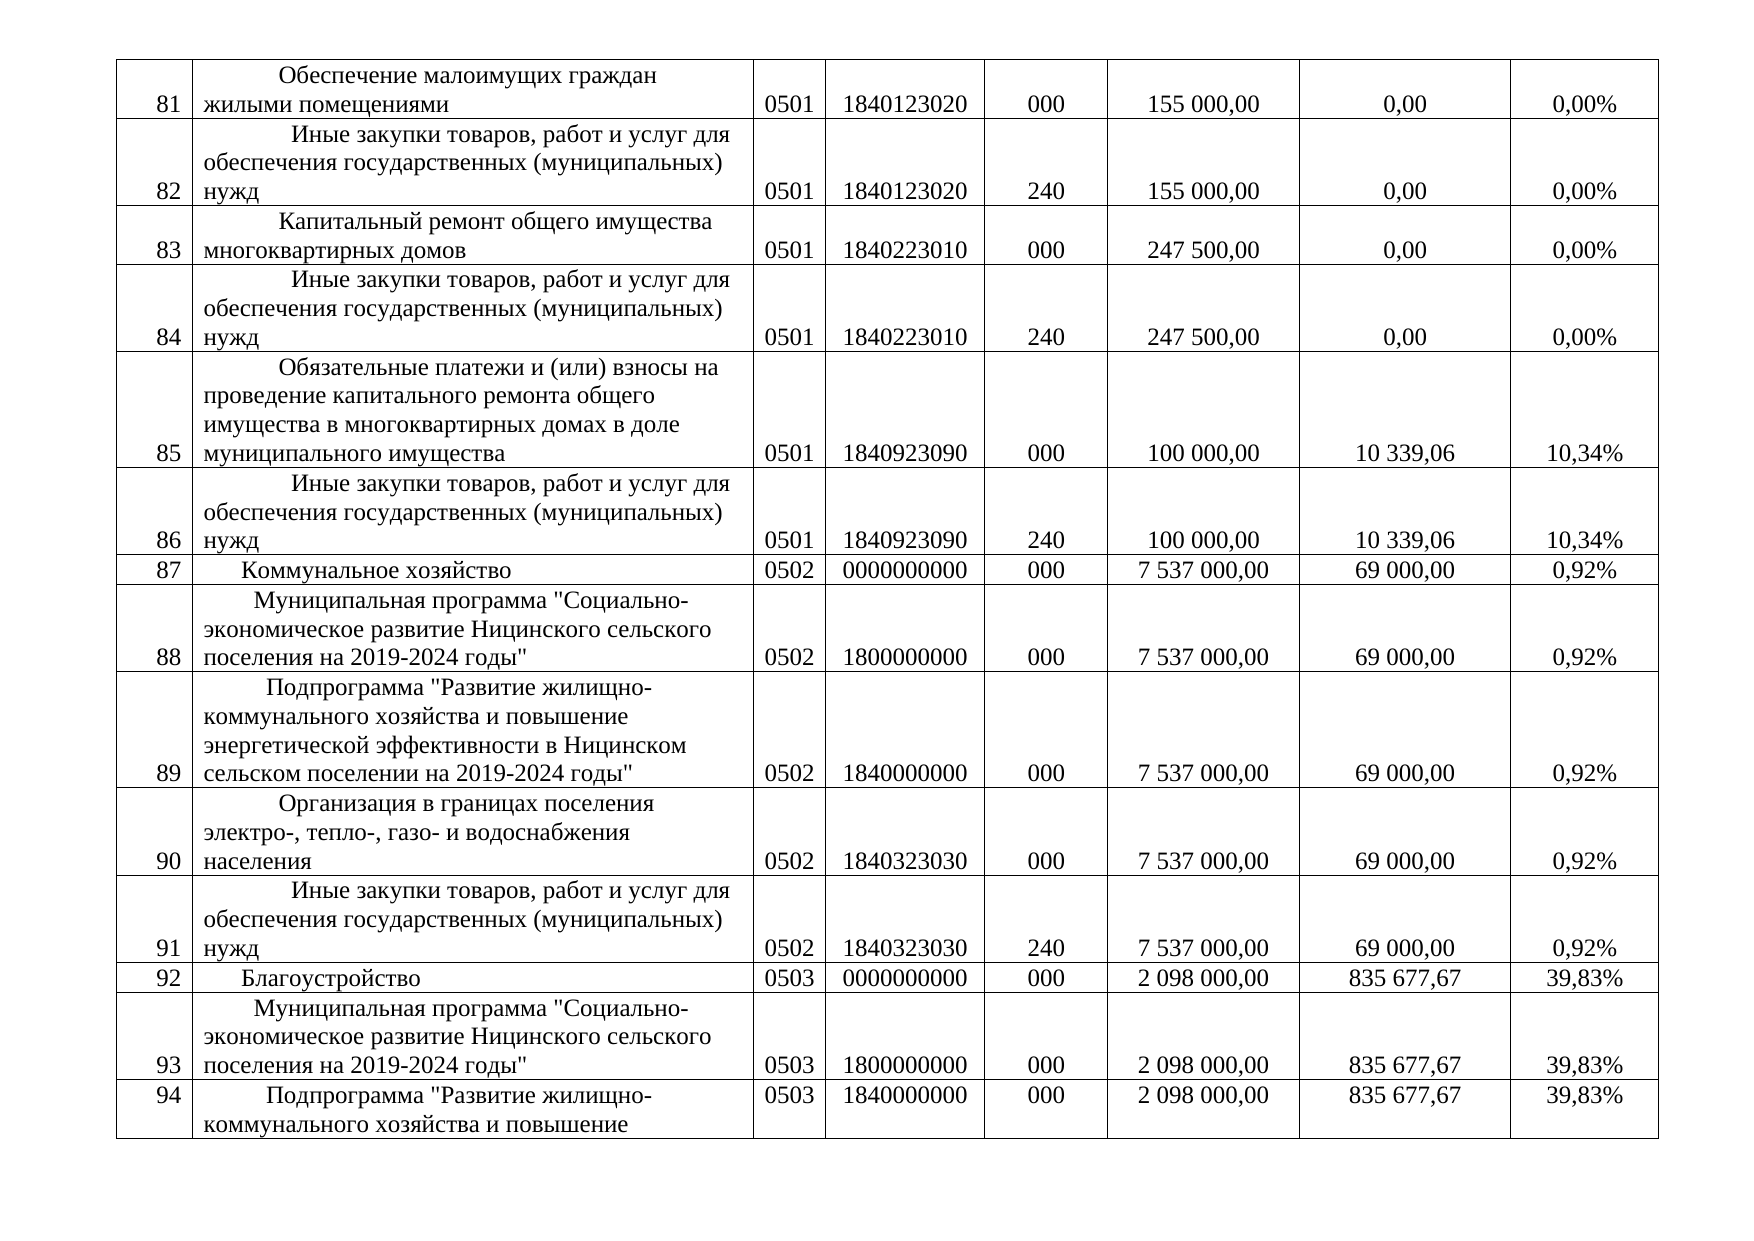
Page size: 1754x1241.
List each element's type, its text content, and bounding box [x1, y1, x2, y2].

table_cell Иные закупки товаров, работ и услуг для обеспечения государственных (муниципальных) нужд [193, 265, 753, 351]
table_cell 1800000000 [826, 993, 984, 1079]
table_cell 000 [985, 963, 1107, 992]
table_cell 39,83% [1511, 963, 1658, 992]
table_cell 000 [985, 993, 1107, 1079]
table_cell 0,92% [1511, 876, 1658, 962]
table_cell 240 [985, 876, 1107, 962]
table_cell 90 [117, 788, 192, 874]
table_cell 89 [117, 672, 192, 787]
table_cell Благоустройство [193, 963, 753, 992]
table_cell 1840923090 [826, 468, 984, 554]
table_cell 0503 [754, 963, 825, 992]
table_cell 7 537 000,00 [1108, 585, 1299, 671]
table_cell 0502 [754, 876, 825, 962]
table_cell 7 537 000,00 [1108, 876, 1299, 962]
table_cell 10,34% [1511, 468, 1658, 554]
table_cell Иные закупки товаров, работ и услуг для обеспечения государственных (муниципальных) нужд [193, 119, 753, 205]
table_cell 2 098 000,00 [1108, 1080, 1299, 1137]
table_cell 2 098 000,00 [1108, 993, 1299, 1079]
table_cell 100 000,00 [1108, 352, 1299, 467]
table_cell 0000000000 [826, 963, 984, 992]
table_cell 240 [985, 119, 1107, 205]
table_cell 84 [117, 265, 192, 351]
table_cell 88 [117, 585, 192, 671]
table_cell 0,92% [1511, 672, 1658, 787]
table_cell 7 537 000,00 [1108, 555, 1299, 584]
table_cell Организация в границах поселения электро-, тепло-, газо- и водоснабжения населения [193, 788, 753, 874]
table_cell 835 677,67 [1300, 993, 1510, 1079]
table_cell 835 677,67 [1300, 963, 1510, 992]
table_cell 0501 [754, 60, 825, 118]
table_cell 91 [117, 876, 192, 962]
table_cell Обязательные платежи и (или) взносы на проведение капитального ремонта общего имущества в многоквартирных домах в доле муниципального имущества [193, 352, 753, 467]
table_cell 2 098 000,00 [1108, 963, 1299, 992]
table_cell 240 [985, 468, 1107, 554]
table_cell 247 500,00 [1108, 206, 1299, 263]
table_cell Иные закупки товаров, работ и услуг для обеспечения государственных (муниципальных) нужд [193, 468, 753, 554]
table_cell 0501 [754, 265, 825, 351]
table_cell 0501 [754, 468, 825, 554]
table_cell 0,00 [1300, 60, 1510, 118]
table_cell 7 537 000,00 [1108, 672, 1299, 787]
table_cell 1840000000 [826, 1080, 984, 1137]
table_cell 000 [985, 555, 1107, 584]
table_cell 69 000,00 [1300, 585, 1510, 671]
table_cell 0503 [754, 1080, 825, 1137]
table_cell 0502 [754, 788, 825, 874]
table_cell Капитальный ремонт общего имущества многоквартирных домов [193, 206, 753, 263]
table_cell 86 [117, 468, 192, 554]
table_cell 0,00% [1511, 206, 1658, 263]
table_cell 1840223010 [826, 265, 984, 351]
table_cell 0,92% [1511, 585, 1658, 671]
table_cell 240 [985, 265, 1107, 351]
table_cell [193, 1080, 753, 1137]
table_cell 835 677,67 [1300, 1080, 1510, 1137]
table_cell 155 000,00 [1108, 60, 1299, 118]
table_cell Муниципальная программа "Социально-экономическое развитие Ницинского сельского поселения на 2019-2024 годы" [193, 585, 753, 671]
table_cell 0,00% [1511, 119, 1658, 205]
table_cell 85 [117, 352, 192, 467]
table_cell 7 537 000,00 [1108, 788, 1299, 874]
table_cell 83 [117, 206, 192, 263]
table_cell 0501 [754, 206, 825, 263]
table_cell 81 [117, 60, 192, 118]
table_cell 0502 [754, 555, 825, 584]
table_cell 1840223010 [826, 206, 984, 263]
table_cell 000 [985, 788, 1107, 874]
table_cell 1840323030 [826, 788, 984, 874]
table_cell 10,34% [1511, 352, 1658, 467]
table_cell 10 339,06 [1300, 352, 1510, 467]
table_cell 39,83% [1511, 1080, 1658, 1137]
table_cell 0503 [754, 993, 825, 1079]
table_cell 69 000,00 [1300, 672, 1510, 787]
table_cell 0000000000 [826, 555, 984, 584]
table_cell 39,83% [1511, 993, 1658, 1079]
table_cell 93 [117, 993, 192, 1079]
table_cell 1800000000 [826, 585, 984, 671]
table_cell Муниципальная программа "Социально-экономическое развитие Ницинского сельского поселения на 2019-2024 годы" [193, 993, 753, 1079]
table_cell 1840000000 [826, 672, 984, 787]
table_cell 94 [117, 1080, 192, 1137]
table_cell 0,00 [1300, 265, 1510, 351]
table_cell 0502 [754, 585, 825, 671]
table_cell 1840123020 [826, 60, 984, 118]
table_cell 0,92% [1511, 555, 1658, 584]
table_cell Коммунальное хозяйство [193, 555, 753, 584]
table_cell 000 [985, 672, 1107, 787]
table_cell 0501 [754, 352, 825, 467]
table_cell 69 000,00 [1300, 876, 1510, 962]
table_cell 0,00 [1300, 119, 1510, 205]
table_cell 0,00% [1511, 60, 1658, 118]
table_cell 000 [985, 585, 1107, 671]
table_cell Иные закупки товаров, работ и услуг для обеспечения государственных (муниципальных) нужд [193, 876, 753, 962]
table_cell 0502 [754, 672, 825, 787]
table_cell 92 [117, 963, 192, 992]
table_cell 1840123020 [826, 119, 984, 205]
table_cell 0,00% [1511, 265, 1658, 351]
table_cell 100 000,00 [1108, 468, 1299, 554]
table_cell 155 000,00 [1108, 119, 1299, 205]
table_cell 0501 [754, 119, 825, 205]
table_cell 0,92% [1511, 788, 1658, 874]
table_cell 87 [117, 555, 192, 584]
table_cell 69 000,00 [1300, 788, 1510, 874]
table_cell 1840323030 [826, 876, 984, 962]
table_cell 000 [985, 206, 1107, 263]
table_cell 000 [985, 60, 1107, 118]
table_cell 000 [985, 1080, 1107, 1137]
table_cell 000 [985, 352, 1107, 467]
table_cell 69 000,00 [1300, 555, 1510, 584]
table_cell 10 339,06 [1300, 468, 1510, 554]
table_cell Обеспечение малоимущих граждан жилыми помещениями [193, 60, 753, 118]
table_cell 247 500,00 [1108, 265, 1299, 351]
table_cell 1840923090 [826, 352, 984, 467]
table_cell 82 [117, 119, 192, 205]
table_cell 0,00 [1300, 206, 1510, 263]
